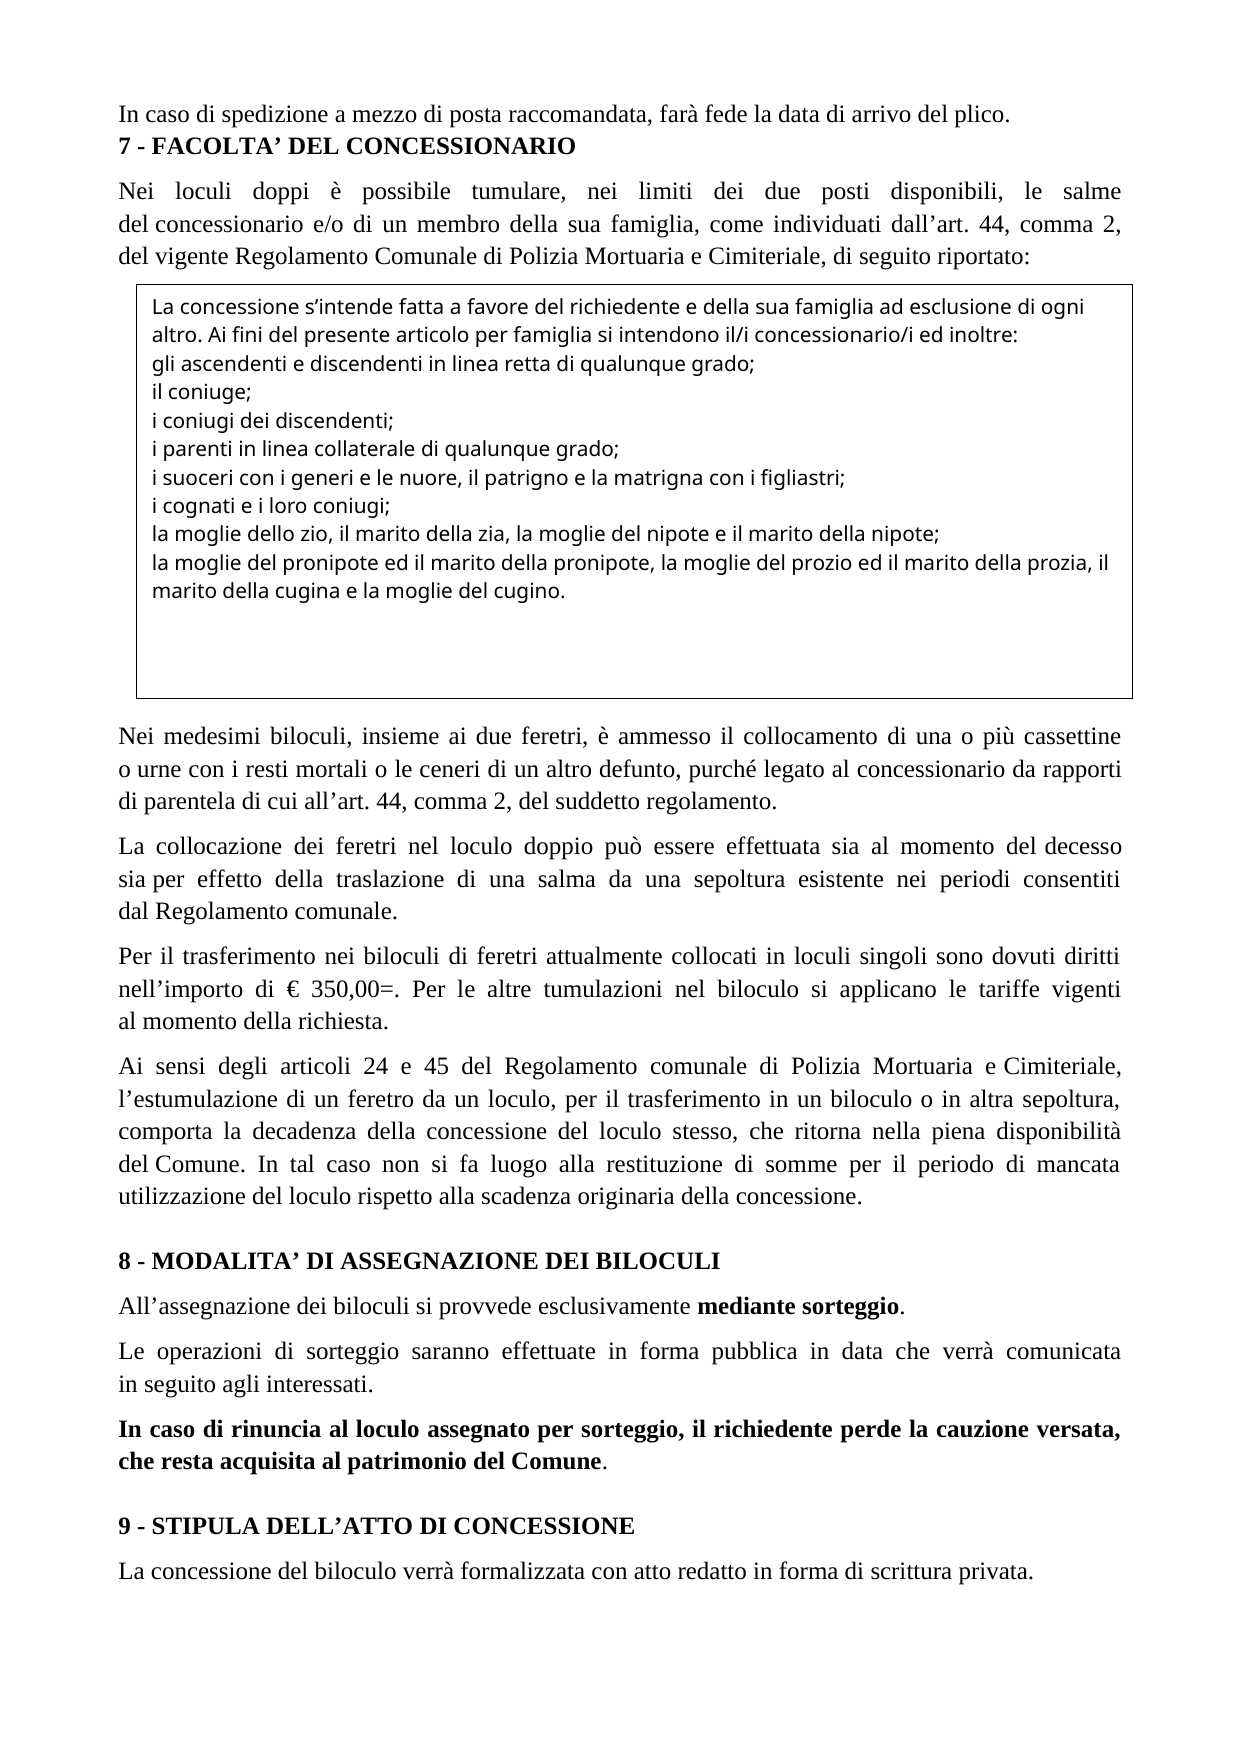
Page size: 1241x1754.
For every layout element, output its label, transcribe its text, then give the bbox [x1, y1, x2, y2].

text La collocazione dei feretri nel loculo doppio può essere effettuata sia al momento del decesso sia per effetto della traslazione di una salma da una sepoltura esistente nei periodi consentiti dal Regolamento comunale. [118, 829, 1122, 927]
text All’assegnazione dei biloculi si provvede esclusivamente mediante sorteggio. [118, 1289, 1122, 1322]
text In caso di rinuncia al loculo assegnato per sorteggio, il richiedente perde la cauzione versata, che resta acquisita al patrimonio del Comune. [118, 1412, 1122, 1477]
text Le operazioni di sorteggio saranno effettuate in forma pubblica in data che verrà comunicata in seguito agli interessati. [118, 1334, 1122, 1399]
text 7 - FACOLTA’ DEL CONCESSIONARIO [118, 129, 1122, 162]
text 8 - MODALITA’ DI ASSEGNAZIONE DEI BILOCULI [118, 1244, 1122, 1277]
text Per il trasferimento nei biloculi di feretri attualmente collocati in loculi singoli sono dovuti diritti nell’importo di € 350,00=. Per le altre tumulazioni nel biloculo si applicano le tariffe vigenti al momento della richiesta. [118, 939, 1122, 1037]
text In caso di spedizione a mezzo di posta raccomandata, farà fede la data di arrivo del plico. [118, 97, 1122, 129]
text Nei medesimi biloculi, insieme ai due feretri, è ammesso il collocamento di una o più cassettine o urne con i resti mortali o le ceneri di un altro defunto, purché legato al concessionario da rapporti di parentela di cui all’art. 44, comma 2, del suddetto regolamento. [118, 719, 1122, 817]
text 9 - STIPULA DELL’ATTO DI CONCESSIONE [118, 1509, 1122, 1542]
text Nei loculi doppi è possibile tumulare, nei limiti dei due posti disponibili, le salme del concessionario e/o di un membro della sua famiglia, come individuati dall’art. 44, comma 2, del vigente Regolamento Comunale di Polizia Mortuaria e Cimiteriale, di seguito riportato: [118, 174, 1122, 272]
text Ai sensi degli articoli 24 e 45 del Regolamento comunale di Polizia Mortuaria e Cimiteriale, l’estumulazione di un feretro da un loculo, per il trasferimento in un biloculo o in altra sepoltura, comporta la decadenza della concessione del loculo stesso, che ritorna nella piena disponibilità del Comune. In tal caso non si fa luogo alla restituzione di somme per il periodo di mancata utilizzazione del loculo rispetto alla scadenza originaria della concessione. [118, 1049, 1122, 1212]
text La concessione del biloculo verrà formalizzata con atto redatto in forma di scrittura privata. [118, 1554, 1122, 1587]
